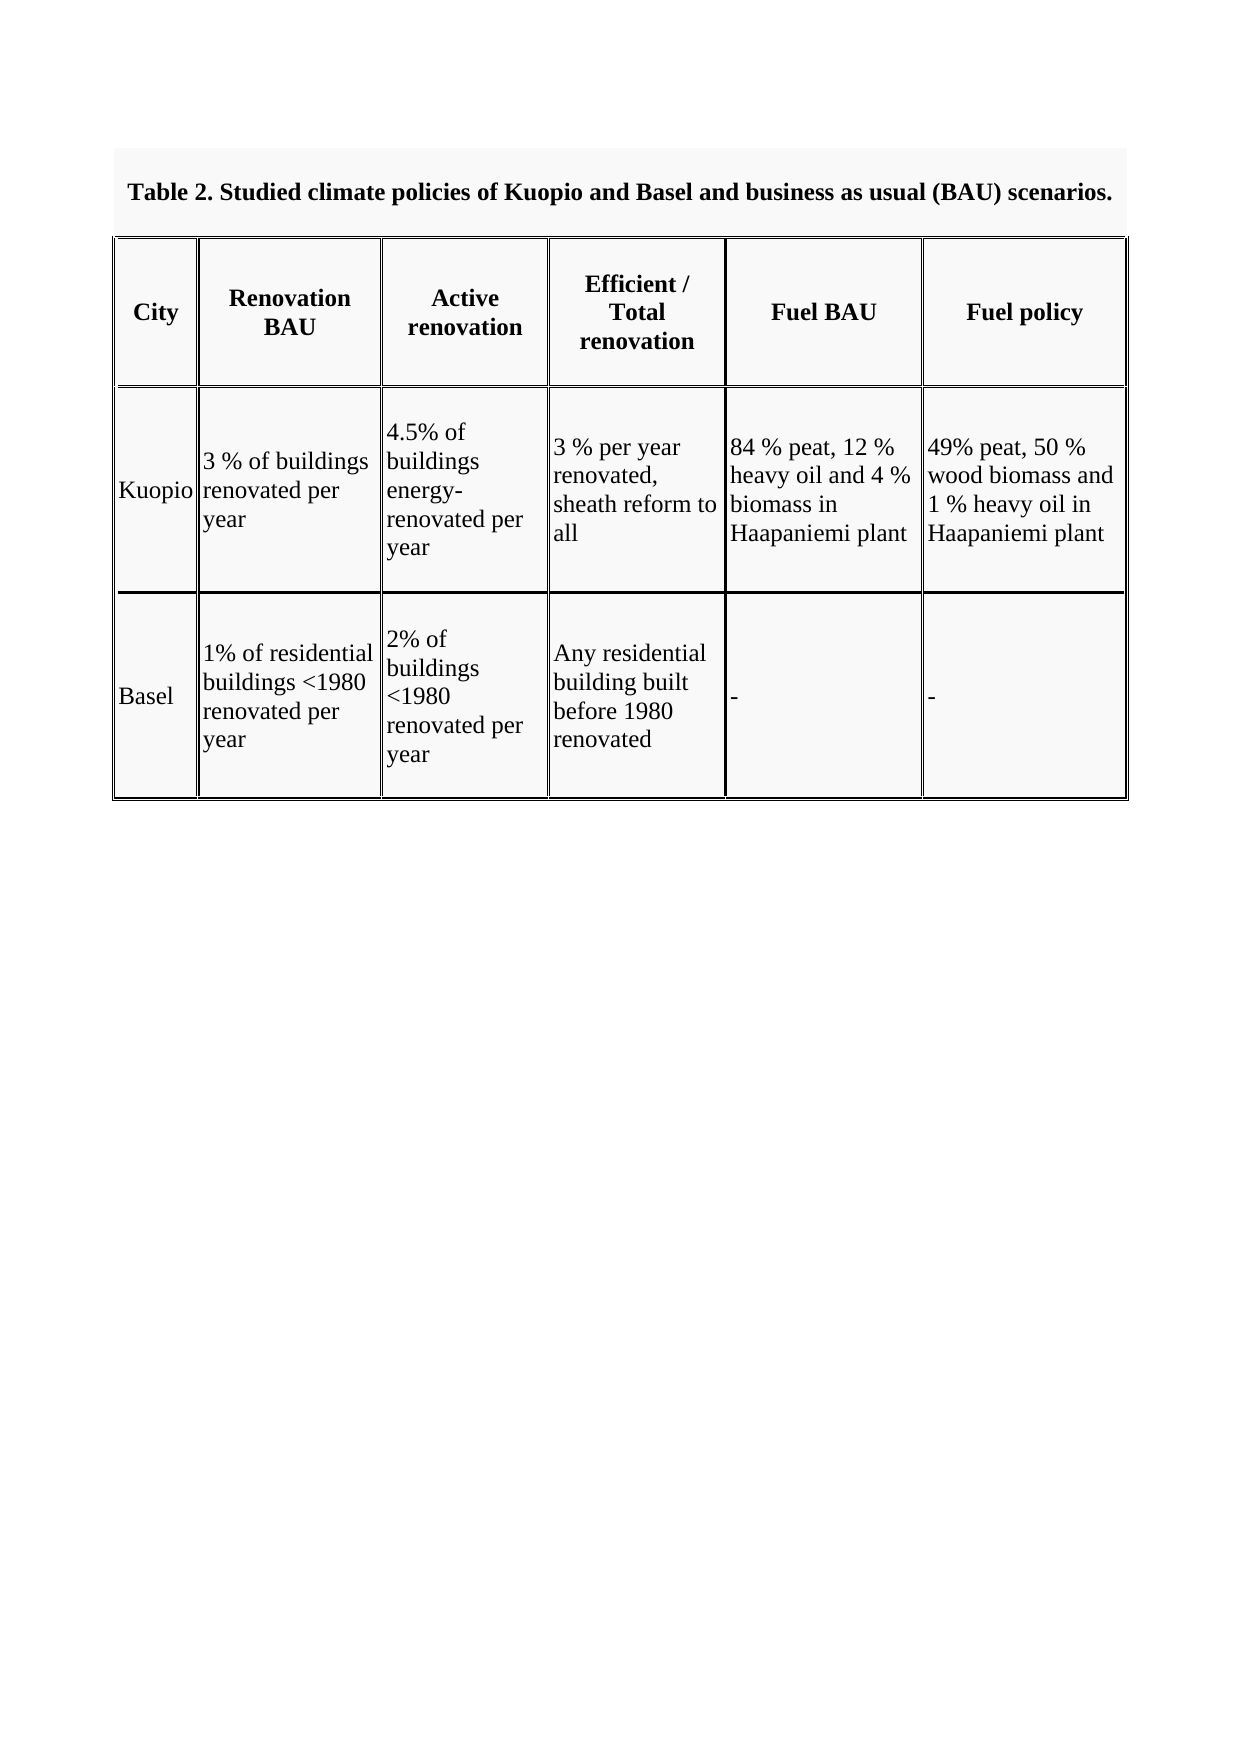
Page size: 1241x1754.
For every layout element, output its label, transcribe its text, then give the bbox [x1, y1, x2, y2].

table_cell - [725, 594, 922, 797]
table_cell Fuel policy [923, 236, 1127, 384]
table_cell 3 % per year renovated, sheath reform to all [550, 388, 724, 591]
table_cell 84 % peat, 12 % heavy oil and 4 % biomass in Haapaniemi plant [727, 388, 921, 591]
table_cell Active renovation [383, 239, 547, 384]
table_cell Fuel BAU [727, 239, 921, 384]
table_cell Renovation BAU [200, 239, 380, 384]
table_cell - [923, 591, 1125, 797]
table_cell Kuopio [115, 385, 196, 591]
table_cell 3 % of buildings renovated per year [200, 388, 380, 591]
table_cell Any residential building built before 1980 renovated [549, 594, 725, 797]
table_header Table 2. Studied climate policies of Kuopio and Basel and business as usual (BAU) scenarios. [114, 148, 1127, 236]
table_cell Efficient / Total renovation [550, 239, 724, 384]
table_cell 49% peat, 50 % wood biomass and 1 % heavy oil in Haapaniemi plant [924, 385, 1126, 591]
table_cell Basel [115, 591, 198, 797]
table_cell City [114, 236, 198, 384]
table_cell 4.5% of buildings energy-renovated per year [383, 388, 547, 591]
table_cell 1% of residential buildings <1980 renovated per year [198, 594, 382, 797]
table_cell 2% of buildings <1980 renovated per year [382, 594, 548, 797]
